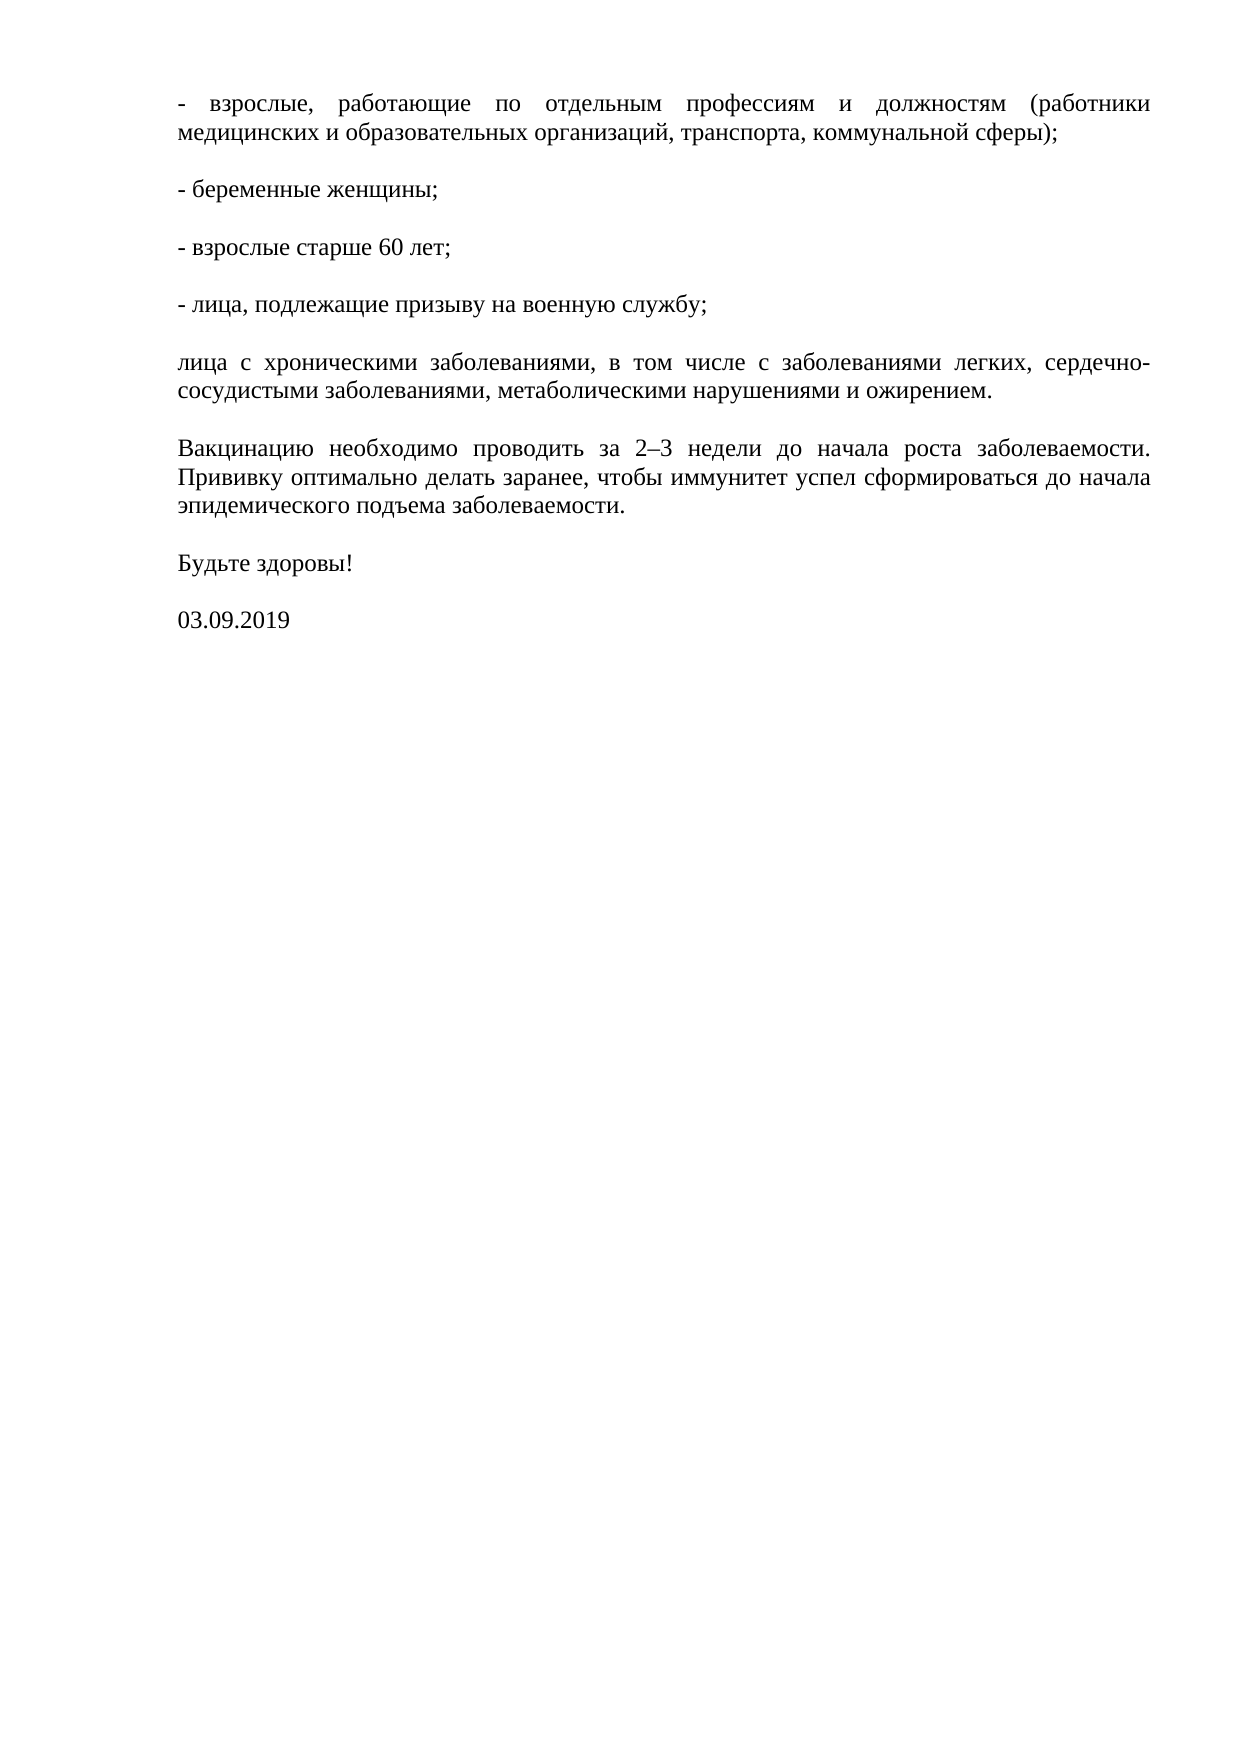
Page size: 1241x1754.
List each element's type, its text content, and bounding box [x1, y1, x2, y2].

text 03.09.2019 [177, 605, 1152, 634]
text - лица, подлежащие призыву на военную службу; [177, 289, 1152, 318]
text лица с хроническими заболеваниями, в том числе с заболеваниями легких, сердечно-сосудистыми заболеваниями, метаболическими нарушениями и ожирением. [177, 347, 1152, 404]
text - беременные женщины; [177, 174, 1152, 203]
text Вакцинацию необходимо проводить за 2–3 недели до начала роста заболеваемости. Прививку оптимально делать заранее, чтобы иммунитет успел сформироваться до начала эпидемического подъема заболеваемости. [177, 433, 1152, 519]
text - взрослые, работающие по отдельным профессиям и должностям (работники медицинских и образовательных организаций, транспорта, коммунальной сферы); [177, 88, 1152, 145]
text Будьте здоровы! [177, 548, 1152, 577]
text - взрослые старше 60 лет; [177, 232, 1152, 260]
